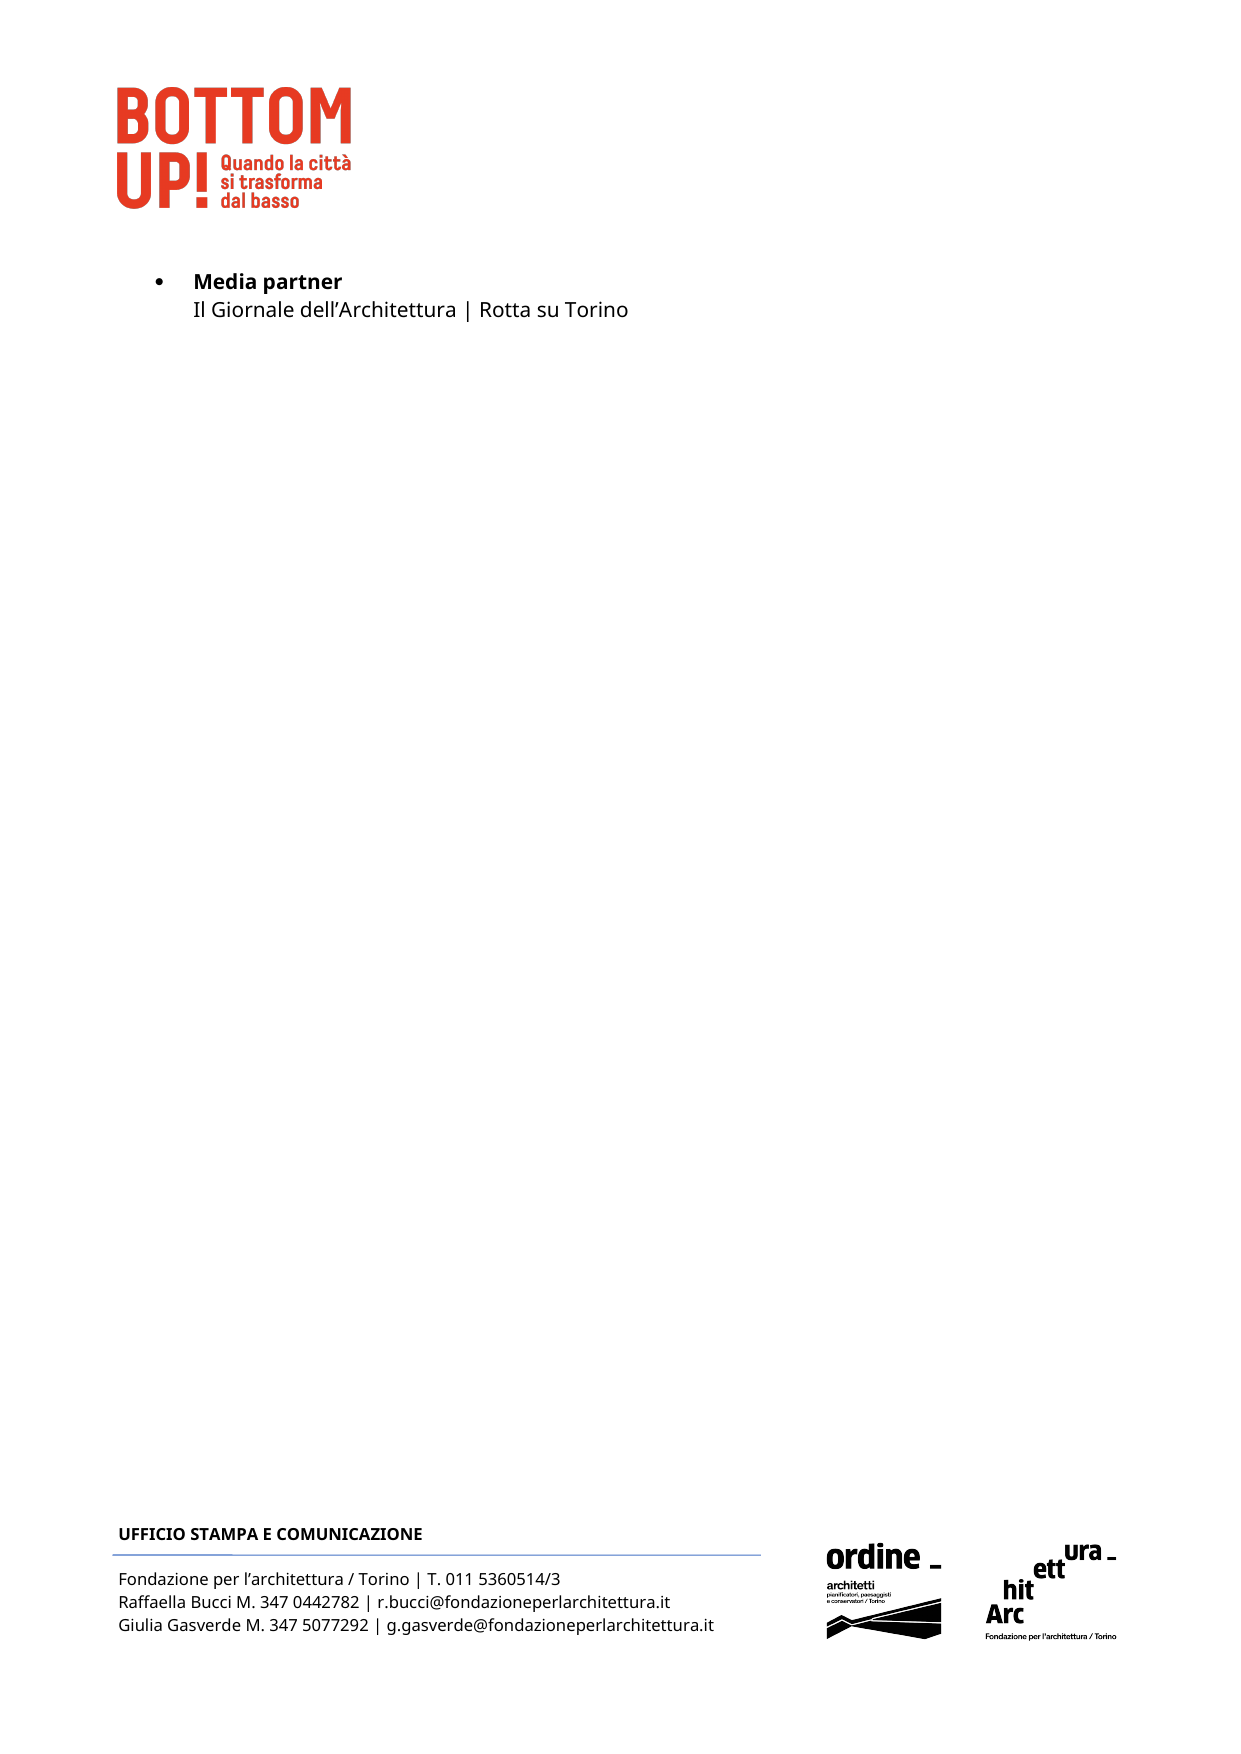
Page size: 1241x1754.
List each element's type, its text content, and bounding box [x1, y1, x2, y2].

list Media partner Il Giornale dell’Architettura | Rotta su Torino [156, 267, 1122, 324]
picture [802, 1509, 1141, 1673]
picture [114, 84, 353, 211]
